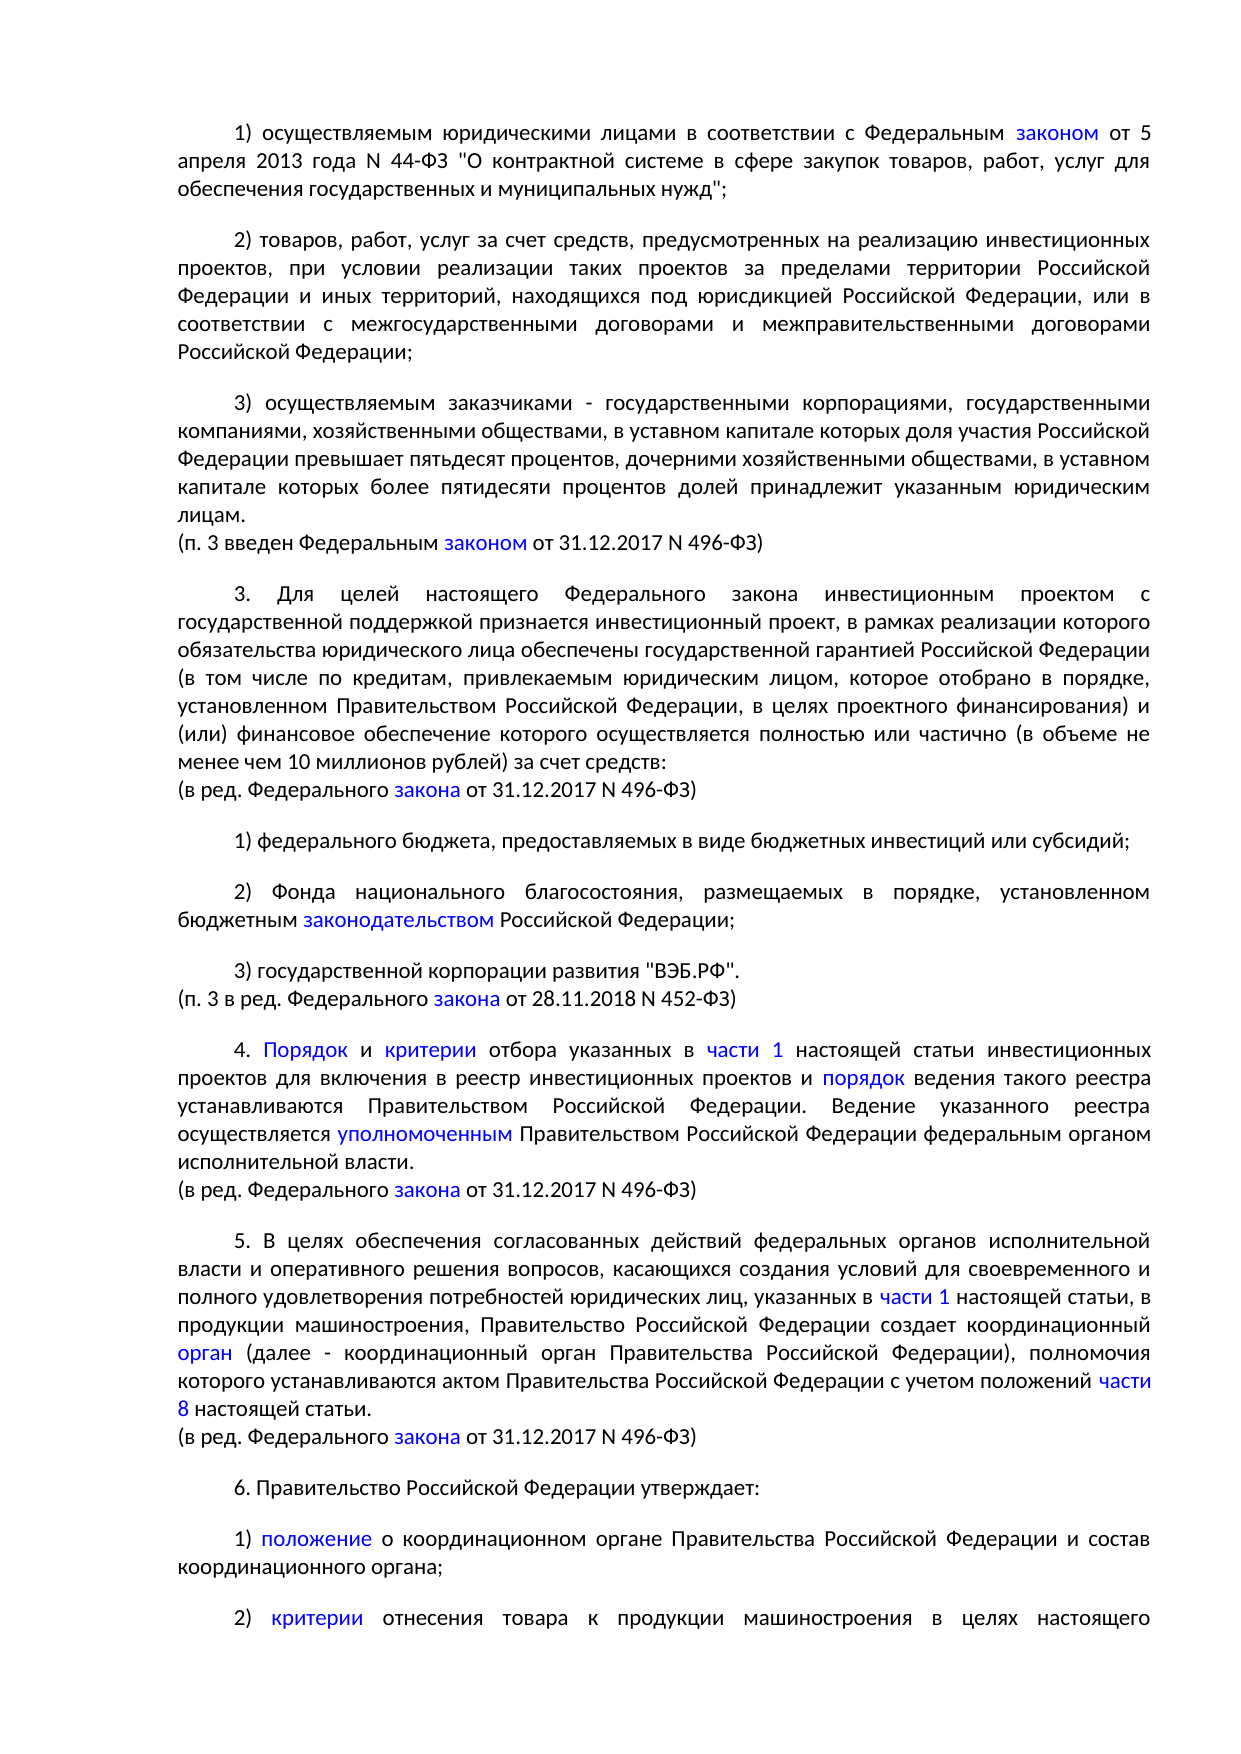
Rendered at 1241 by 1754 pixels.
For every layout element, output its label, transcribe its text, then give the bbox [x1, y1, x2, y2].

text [177, 1603, 1152, 1631]
text 1) федерального бюджета, предоставляемых в виде бюджетных инвестиций или субсидий; [177, 826, 1152, 854]
text (п. 3 в ред. Федерального закона от 28.11.2018 N 452-ФЗ) [177, 984, 1152, 1012]
text 2) товаров, работ, услуг за счет средств, предусмотренных на реализацию инвестиционных проектов, при условии реализации таких проектов за пределами территории Российской Федерации и иных территорий, находящихся под юрисдикцией Российской Федерации, или в соответствии с межгосударственными договорами и межправительственными договорами Российской Федерации; [177, 225, 1152, 365]
text 4. Порядок и критерии отбора указанных в части 1 настоящей статьи инвестиционных проектов для включения в реестр инвестиционных проектов и порядок ведения такого реестра устанавливаются Правительством Российской Федерации. Ведение указанного реестра осуществляется уполномоченным Правительством Российской Федерации федеральным органом исполнительной власти. [177, 1035, 1152, 1175]
text 2) Фонда национального благосостояния, размещаемых в порядке, установленном бюджетным законодательством Российской Федерации; [177, 877, 1152, 933]
text (в ред. Федерального закона от 31.12.2017 N 496-ФЗ) [177, 775, 1152, 803]
text 1) осуществляемым юридическими лицами в соответствии с Федеральным законом от 5 апреля 2013 года N 44-ФЗ "О контрактной системе в сфере закупок товаров, работ, услуг для обеспечения государственных и муниципальных нужд"; [177, 118, 1152, 202]
text 3. Для целей настоящего Федерального закона инвестиционным проектом с государственной поддержкой признается инвестиционный проект, в рамках реализации которого обязательства юридического лица обеспечены государственной гарантией Российской Федерации (в том числе по кредитам, привлекаемым юридическим лицом, которое отобрано в порядке, установленном Правительством Российской Федерации, в целях проектного финансирования) и (или) финансовое обеспечение которого осуществляется полностью или частично (в объеме не менее чем 10 миллионов рублей) за счет средств: [177, 579, 1152, 775]
text 3) осуществляемым заказчиками - государственными корпорациями, государственными компаниями, хозяйственными обществами, в уставном капитале которых доля участия Российской Федерации превышает пятьдесят процентов, дочерними хозяйственными обществами, в уставном капитале которых более пятидесяти процентов долей принадлежит указанным юридическим лицам. [177, 388, 1152, 528]
text (п. 3 введен Федеральным законом от 31.12.2017 N 496-ФЗ) [177, 528, 1152, 556]
text 5. В целях обеспечения согласованных действий федеральных органов исполнительной власти и оперативного решения вопросов, касающихся создания условий для своевременного и полного удовлетворения потребностей юридических лиц, указанных в части 1 настоящей статьи, в продукции машиностроения, Правительство Российской Федерации создает координационный орган (далее - координационный орган Правительства Российской Федерации), полномочия которого устанавливаются актом Правительства Российской Федерации с учетом положений части 8 настоящей статьи. [177, 1226, 1152, 1422]
text (в ред. Федерального закона от 31.12.2017 N 496-ФЗ) [177, 1422, 1152, 1450]
text (в ред. Федерального закона от 31.12.2017 N 496-ФЗ) [177, 1175, 1152, 1203]
text 3) государственной корпорации развития "ВЭБ.РФ". [177, 956, 1152, 984]
text 1) положение о координационном органе Правительства Российской Федерации и состав координационного органа; [177, 1524, 1152, 1580]
text 6. Правительство Российской Федерации утверждает: [177, 1473, 1152, 1501]
